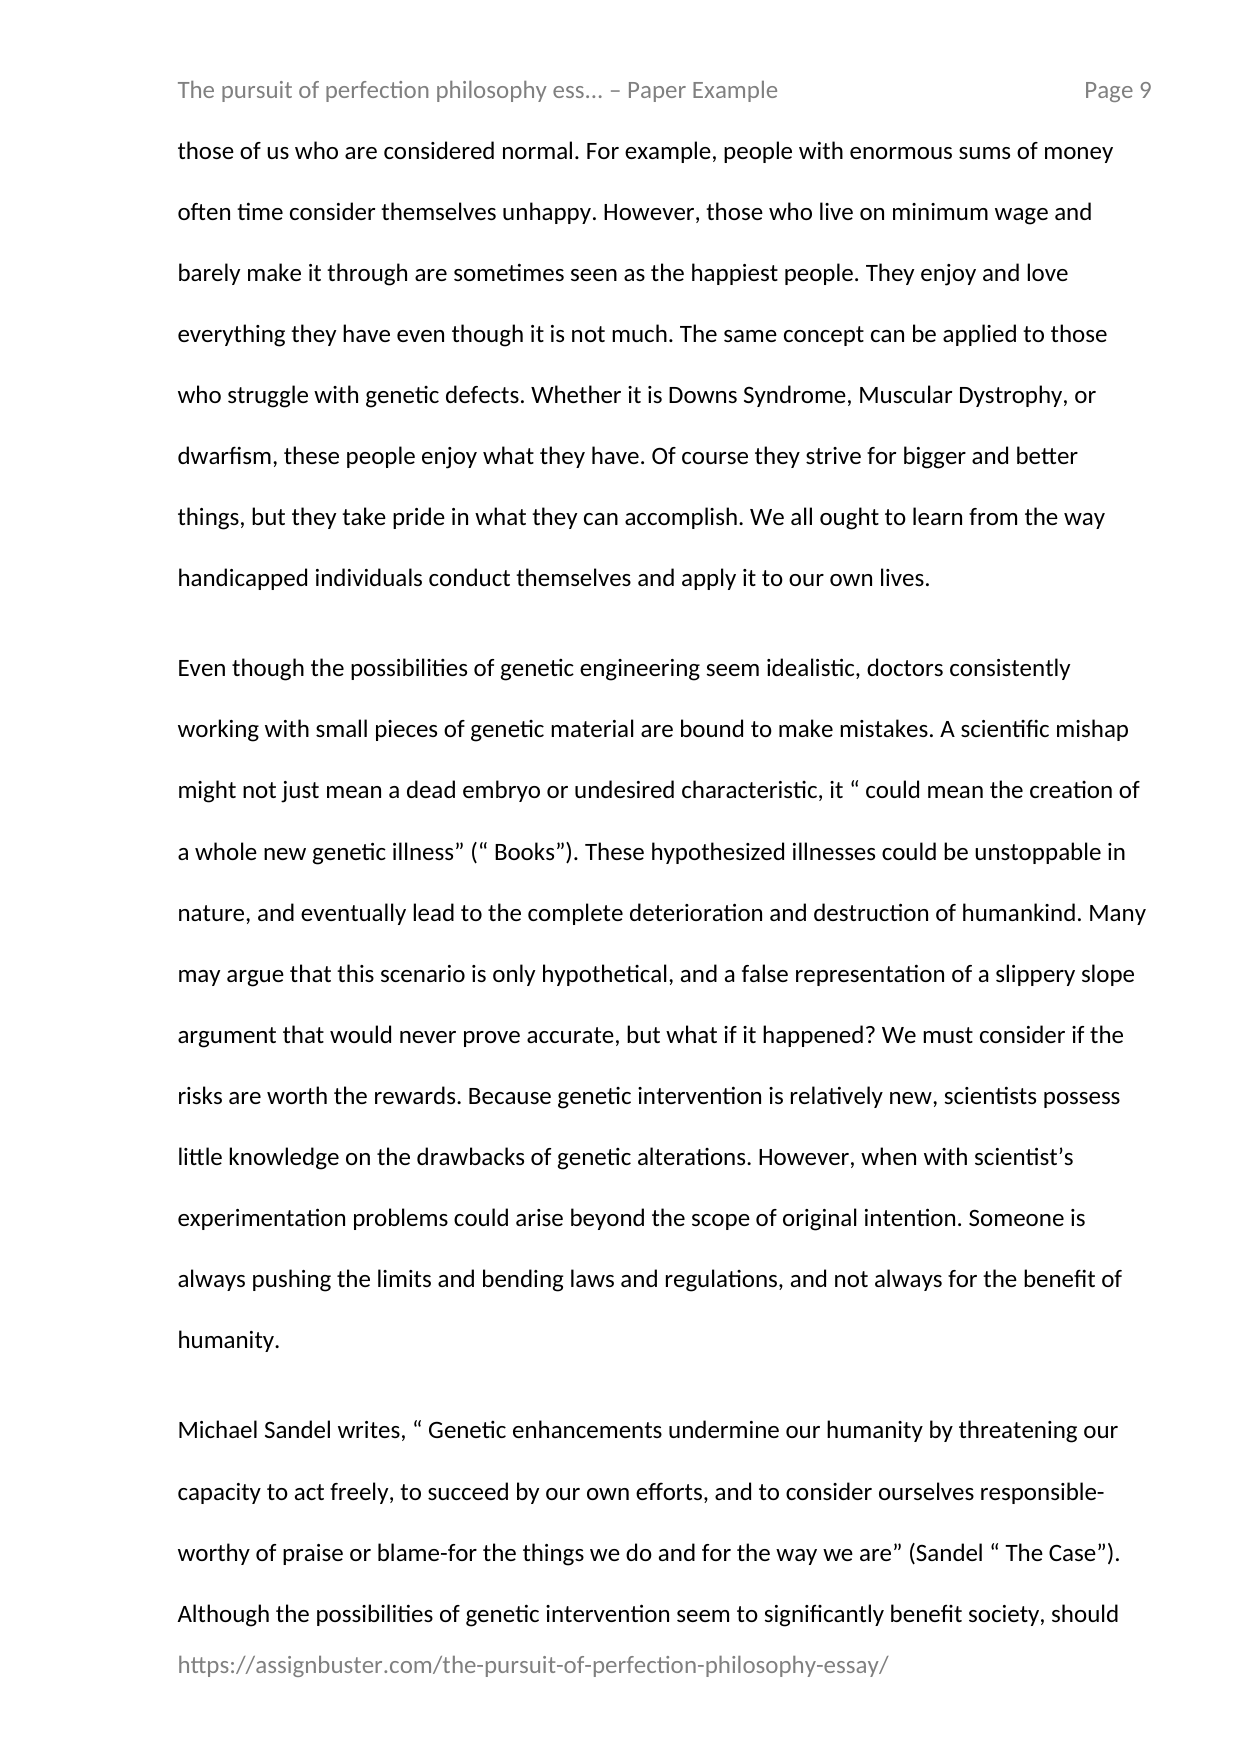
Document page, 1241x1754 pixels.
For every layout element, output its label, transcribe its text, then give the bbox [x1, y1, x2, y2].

text Even though the possibilities of genetic engineering seem idealistic, doctors consistently working with small pieces of genetic material are bound to make mistakes. A scientific mishap might not just mean a dead embryo or undesired characteristic, it “ could mean the creation of a whole new genetic illness” (“ Books”). These hypothesized illnesses could be unstoppable in nature, and eventually lead to the complete deterioration and destruction of humankind. Many may argue that this scenario is only hypothetical, and a false representation of a slippery slope argument that would never prove accurate, but what if it happened? We must consider if the risks are worth the rewards. Because genetic intervention is relatively new, scientists possess little knowledge on the drawbacks of genetic alterations. However, when with scientist’s experimentation problems could arise beyond the scope of original intention. Someone is always pushing the limits and bending laws and regulations, and not always for the benefit of humanity. [177, 653, 1152, 1354]
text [177, 1414, 1152, 1628]
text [177, 135, 1152, 593]
